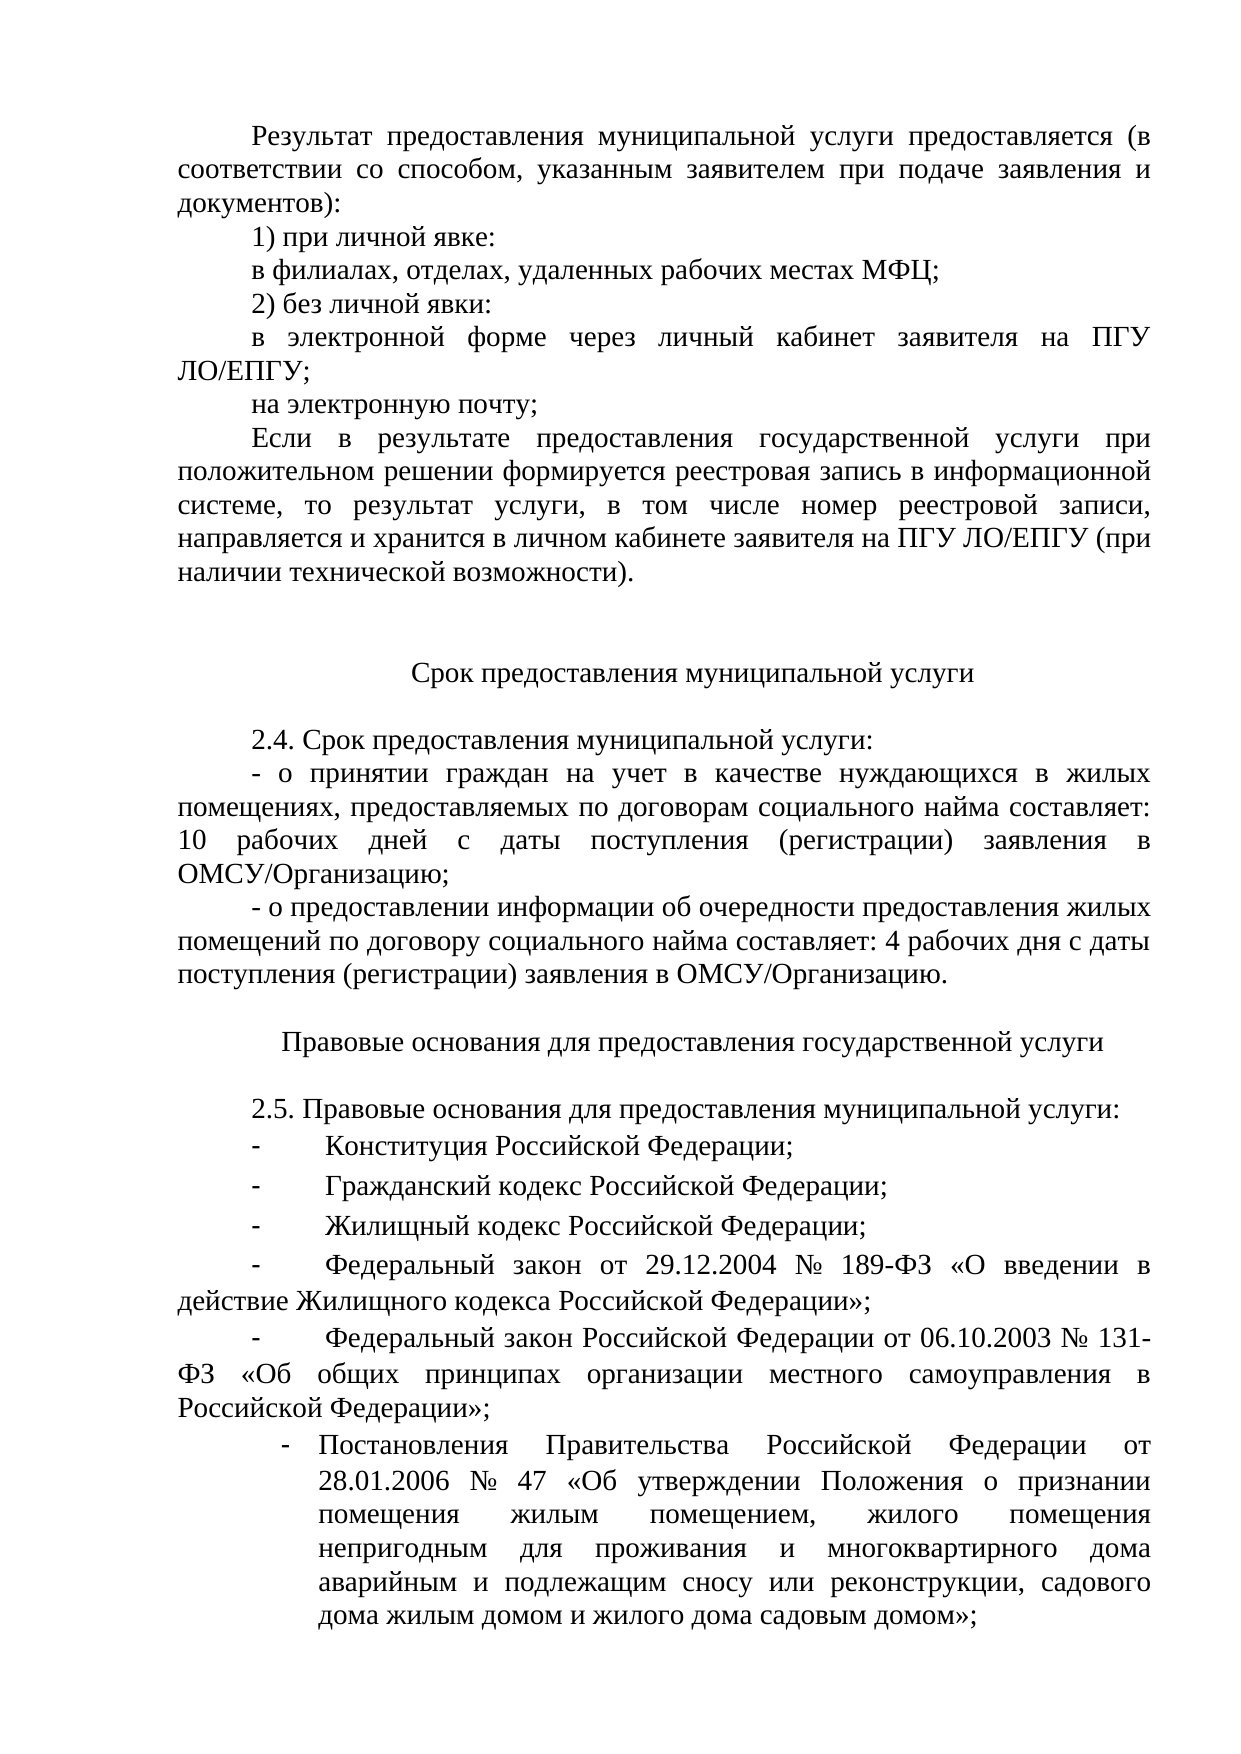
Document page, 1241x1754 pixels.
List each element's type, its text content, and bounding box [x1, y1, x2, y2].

text Результат предоставления муниципальной услуги предоставляется (в соответствии со способом, указанным заявителем при подаче заявления и документов): [177, 118, 1152, 219]
text - о принятии граждан на учет в качестве нуждающихся в жилых помещениях, предоставляемых по договорам социального найма составляет: 10 рабочих дней с даты поступления (регистрации) заявления в ОМСУ/Организацию; [177, 755, 1152, 889]
list Гражданский кодекс Российской Федерации; [177, 1164, 1152, 1204]
text Если в результате предоставления государственной услуги при положительном решении формируется реестровая запись в информационной системе, то результат услуги, в том числе номер реестровой записи, направляется и хранится в личном кабинете заявителя на ПГУ ЛО/ЕПГУ (при наличии технической возможности). [177, 420, 1152, 588]
list Федеральный закон Российской Федерации от 06.10.2003 № 131-ФЗ «Об общих принципах организации местного самоуправления в Российской Федерации»; [177, 1317, 1152, 1423]
text Правовые основания для предоставления государственной услуги [177, 1024, 1152, 1057]
list Жилищный кодекс Российской Федерации; [177, 1204, 1152, 1243]
text в филиалах, отделах, удаленных рабочих местах МФЦ; [177, 252, 1152, 286]
text - о предоставлении информации об очередности предоставления жилых помещений по договору социального найма составляет: 4 рабочих дня с даты поступления (регистрации) заявления в ОМСУ/Организацию. [177, 889, 1152, 990]
list Постановления Правительства Российской Федерации от 28.01.2006 № 47 «Об утверждении Положения о признании помещения жилым помещением, жилого помещения непригодным для проживания и многоквартирного дома аварийным и подлежащим сносу или реконструкции, садового дома жилым домом и жилого дома садовым домом»; [281, 1423, 1152, 1631]
text 2) без личной явки: [177, 286, 1152, 319]
list Федеральный закон от 29.12.2004 № 189-ФЗ «О введении в действие Жилищного кодекса Российской Федерации»; [177, 1243, 1152, 1317]
text на электронную почту; [177, 386, 1152, 420]
list Конституция Российской Федерации; [177, 1124, 1152, 1164]
text 1) при личной явке: [177, 219, 1152, 252]
text Срок предоставления муниципальной услуги [177, 655, 1152, 688]
text 2.4. Срок предоставления муниципальной услуги: [177, 722, 1152, 755]
text в электронной форме через личный кабинет заявителя на ПГУ ЛО/ЕПГУ; [177, 319, 1152, 386]
text 2.5. Правовые основания для предоставления муниципальной услуги: [177, 1091, 1152, 1124]
